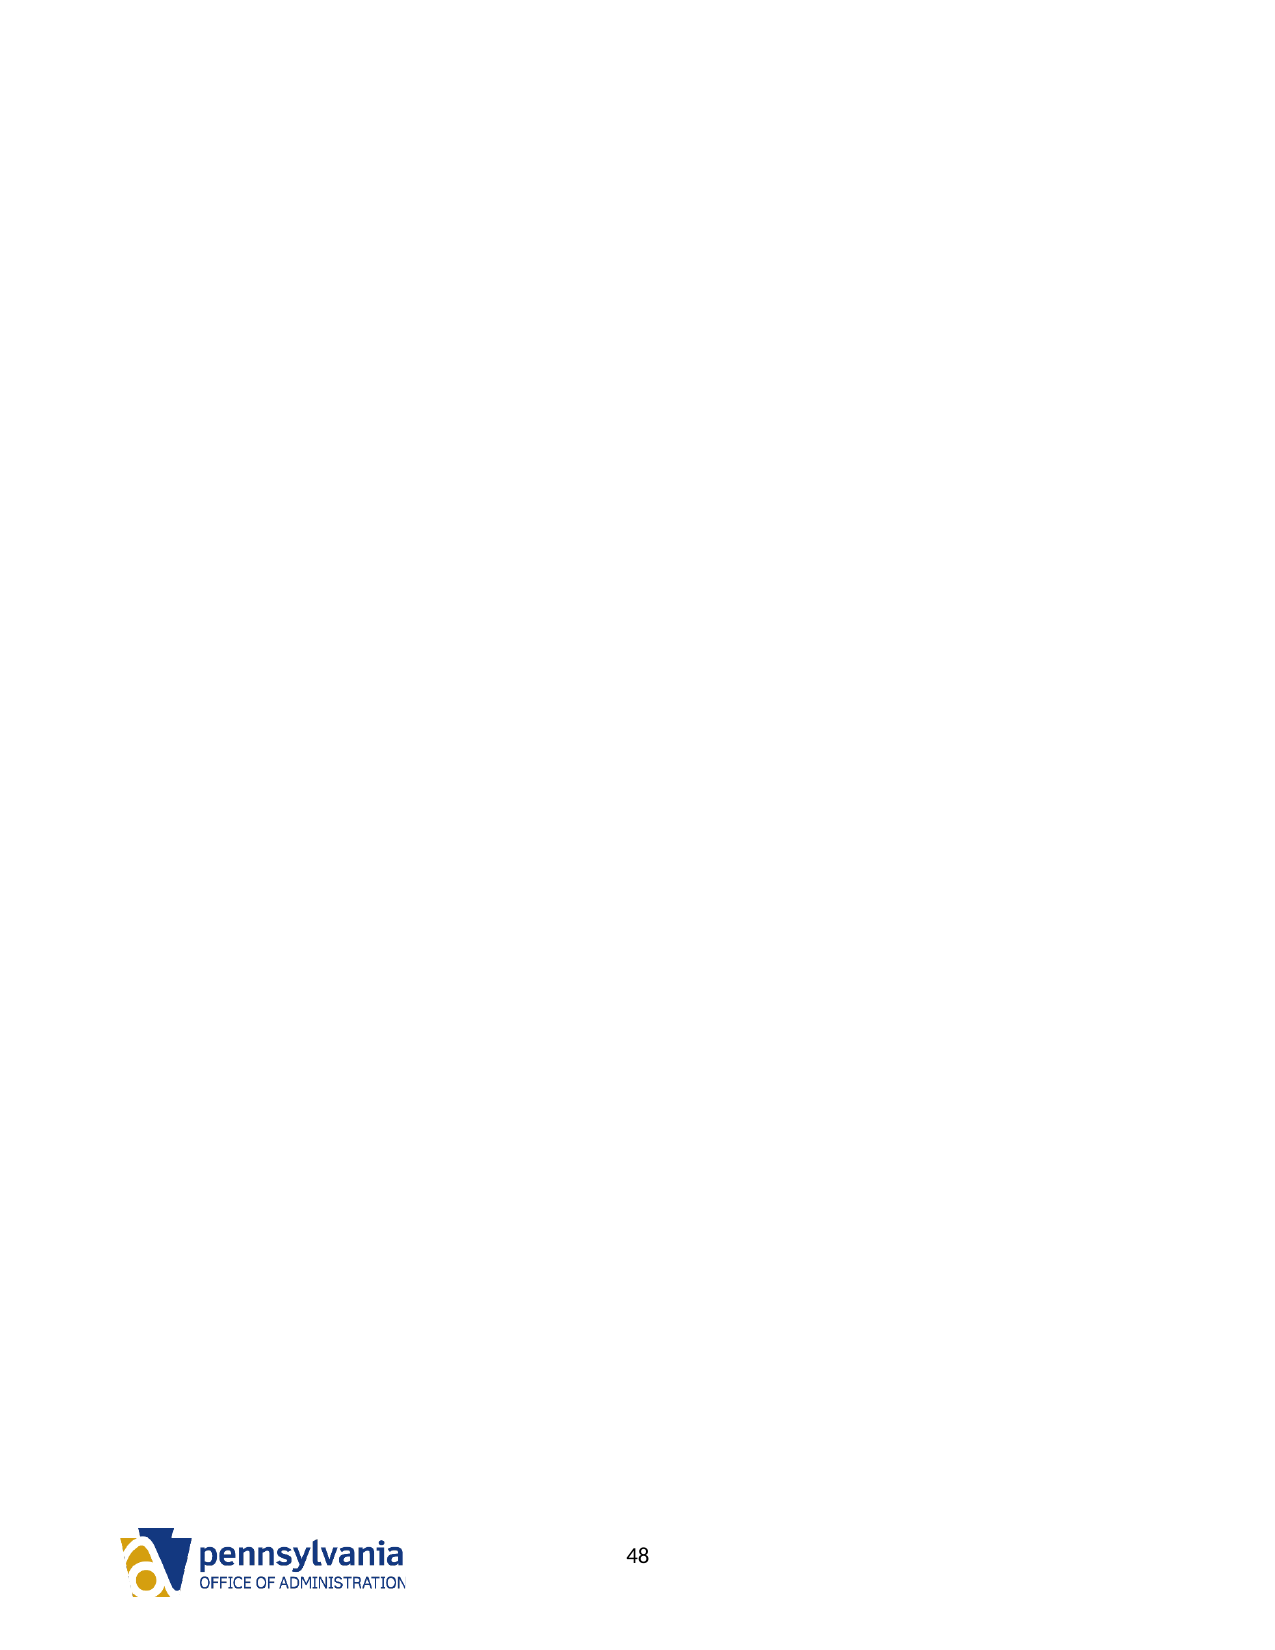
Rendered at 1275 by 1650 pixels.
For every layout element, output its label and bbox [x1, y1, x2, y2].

picture [120, 1528, 406, 1597]
